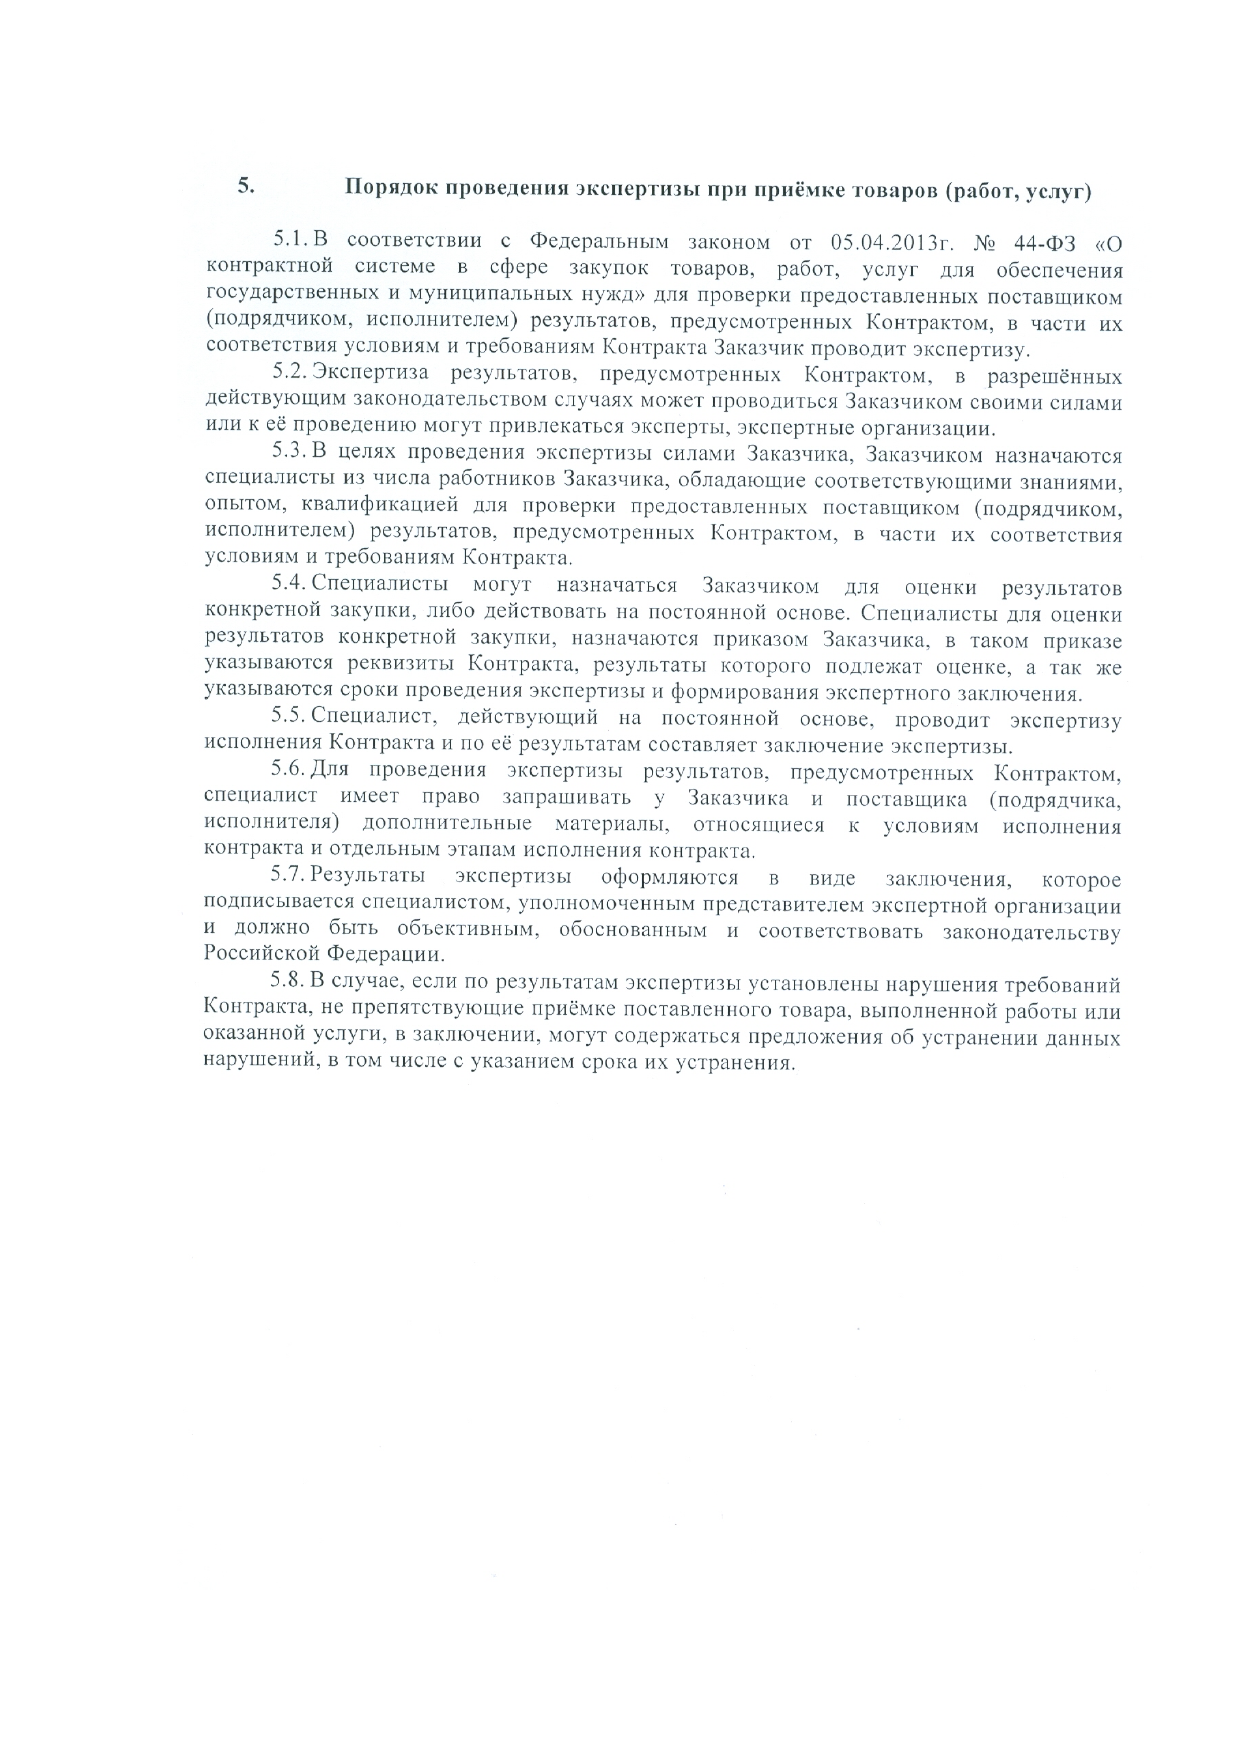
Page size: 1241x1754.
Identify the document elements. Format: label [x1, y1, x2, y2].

picture [177, 118, 1152, 1590]
